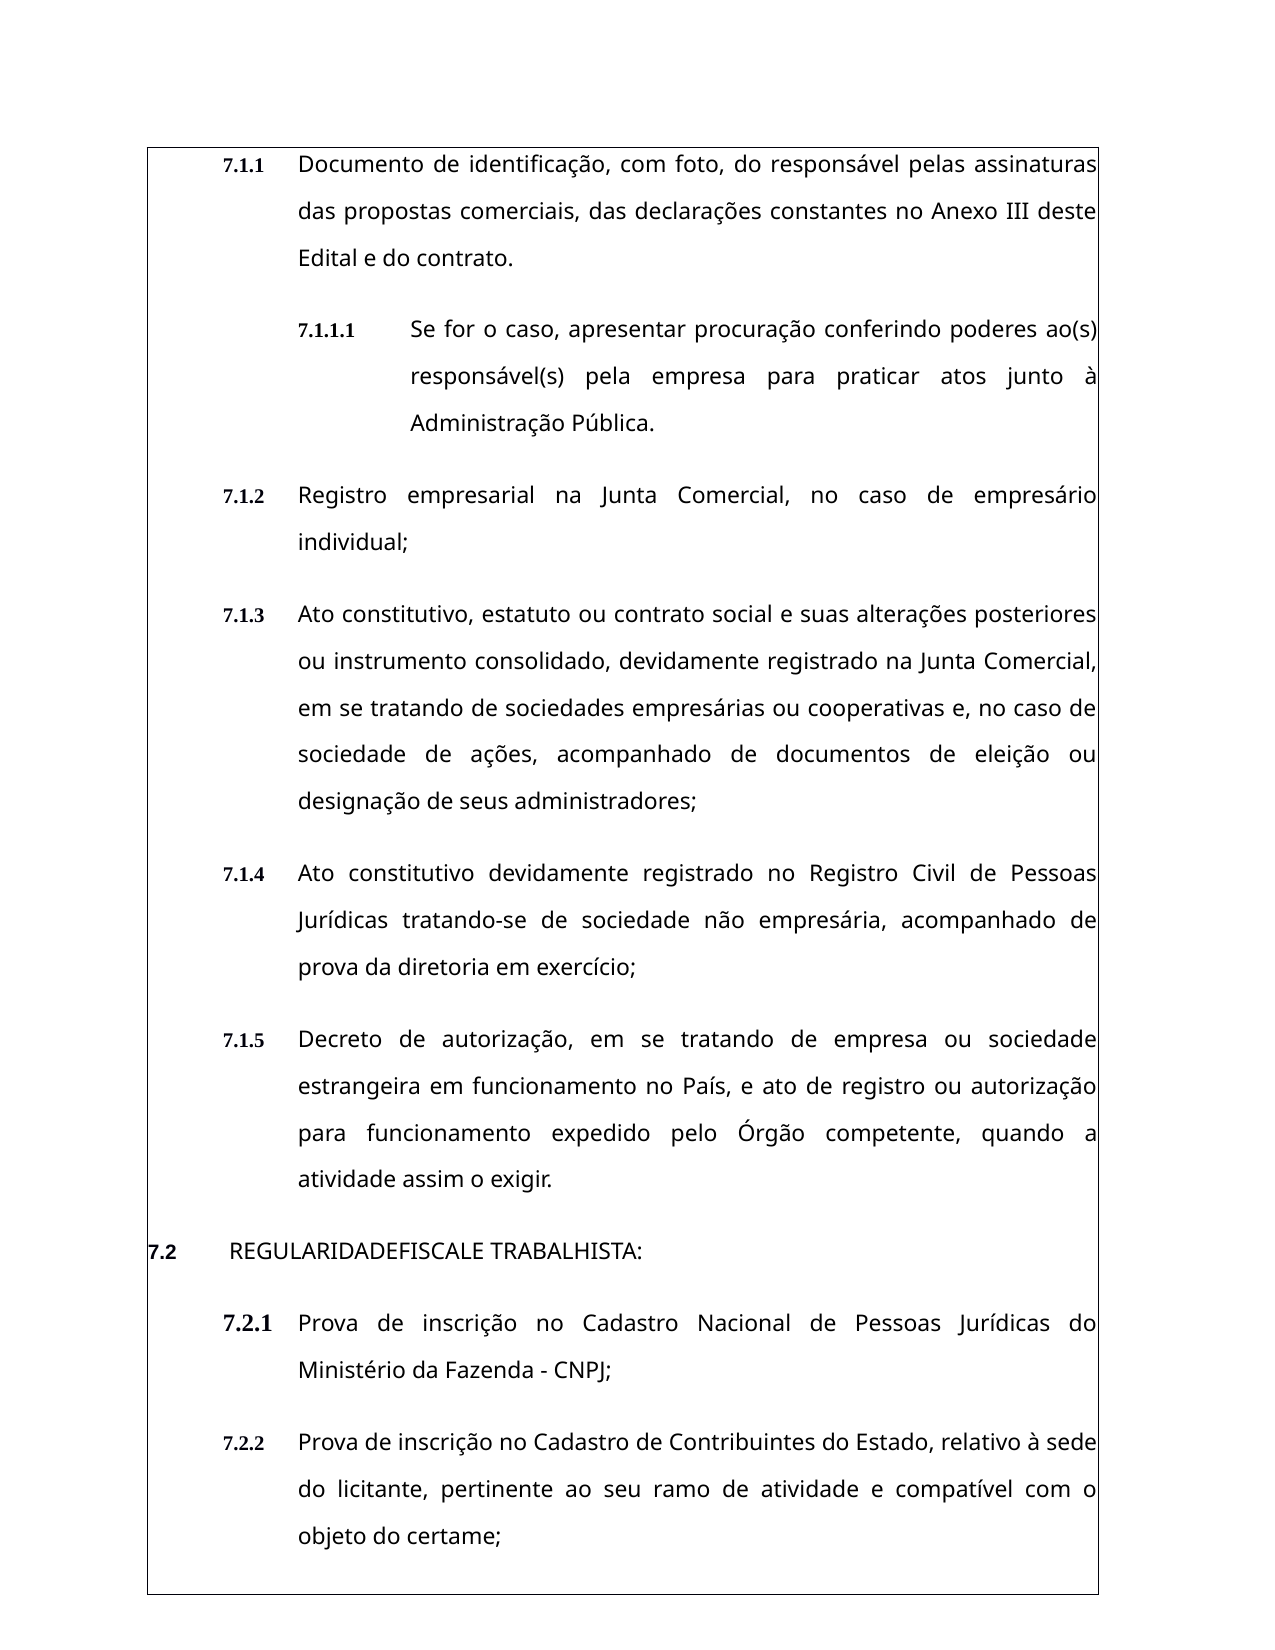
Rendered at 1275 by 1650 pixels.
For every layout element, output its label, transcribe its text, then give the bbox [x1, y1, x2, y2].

list Prova de inscrição no Cadastro de Contribuintes do Estado, relativo à sede do licitante, pertinente ao seu ramo de atividade e compatível com o objeto do certame; [223, 1426, 1098, 1551]
list Documento de identificação, com foto, do responsável pelas assinaturas das propostas comerciais, das declarações constantes no Anexo III deste Edital e do contrato. [223, 148, 1098, 273]
list Ato constitutivo, estatuto ou contrato social e suas alterações posteriores ou instrumento consolidado, devidamente registrado na Junta Comercial, em se tratando de sociedades empresárias ou cooperativas e, no caso de sociedade de ações, acompanhado de documentos de eleição ou designação de seus administradores; [223, 598, 1098, 816]
list Prova de inscrição no Cadastro Nacional de Pessoas Jurídicas do Ministério da Fazenda - CNPJ; [223, 1307, 1098, 1385]
list Ato constitutivo devidamente registrado no Registro Civil de Pessoas Jurídicas tratando-se de sociedade não empresária, acompanhado de prova da diretoria em exercício; [223, 857, 1098, 982]
list REGULARIDADEFISCALE TRABALHISTA: [148, 1235, 1098, 1266]
list Se for o caso, apresentar procuração conferindo poderes ao(s) responsável(s) pela empresa para praticar atos junto à Administração Pública. [298, 313, 1098, 438]
list Decreto de autorização, em se tratando de empresa ou sociedade estrangeira em funcionamento no País, e ato de registro ou autorização para funcionamento expedido pelo Órgão competente, quando a atividade assim o exigir. [223, 1023, 1098, 1194]
list Registro empresarial na Junta Comercial, no caso de empresário individual; [223, 479, 1098, 557]
